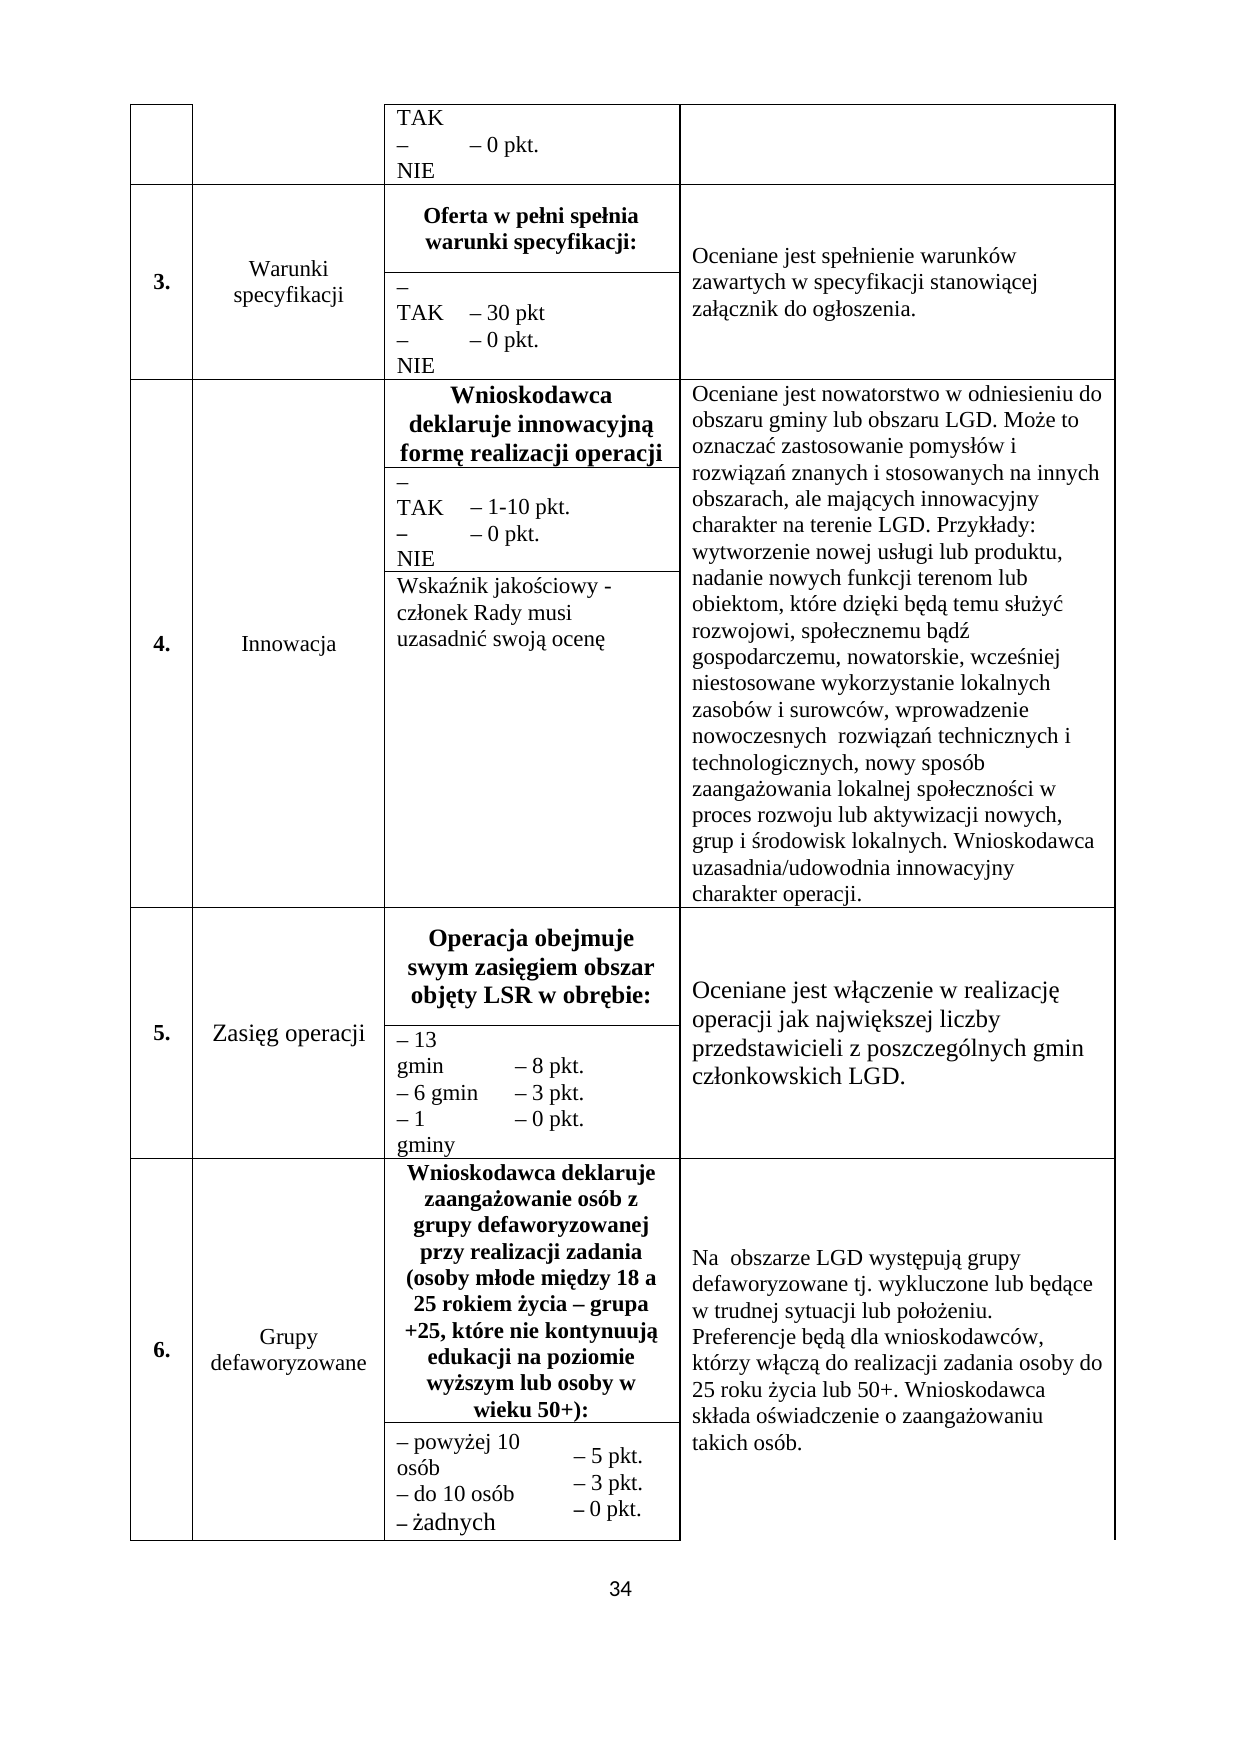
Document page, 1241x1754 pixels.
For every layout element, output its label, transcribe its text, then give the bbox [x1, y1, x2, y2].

table_cell Wnioskodawca deklaruje zaangażowanie osób z grupy defaworyzowanej przy realizacji zadania (osoby młode między 18 a 25 rokiem życia – grupa +25, które nie kontynuują edukacji na poziomie wyższym lub osoby w wieku 50+): [385, 1159, 679, 1422]
table_cell Grupy defaworyzowane [193, 1159, 384, 1540]
table_cell – 5 pkt. – 3 pkt. – 0 pkt. [562, 1423, 679, 1540]
table_cell Wskaźnik jakościowy - członek Rady musi uzasadnić swoją ocenę [385, 572, 679, 907]
table_cell Wnioskodawca deklaruje innowacyjną formę realizacji operacji [385, 380, 679, 467]
table_cell – 13 gmin – 6 gmin – 1 gminy [385, 1026, 503, 1158]
table_cell Operacja obejmuje swym zasięgiem obszar objęty LSR w obrębie: [385, 908, 679, 1025]
table_cell Warunki specyfikacji [193, 185, 384, 378]
table_cell – TAK – NIE [385, 105, 458, 183]
table_cell Oceniane jest włączenie w realizację operacji jak największej liczby przedstawicieli z poszczególnych gmin członkowskich LGD. [681, 908, 1114, 1158]
table_cell – 8 pkt. – 3 pkt. – 0 pkt. [503, 1026, 679, 1158]
table_cell 5. [131, 908, 192, 1158]
table_cell 4. [131, 380, 192, 907]
table_cell 6. [131, 1159, 192, 1540]
table_cell – TAK – NIE [385, 468, 458, 571]
table_cell – 30 pkt – 0 pkt. [458, 273, 679, 378]
table_cell – 10 pkt. – 0 pkt. [458, 105, 679, 183]
table_cell Zasięg operacji [193, 908, 384, 1158]
table_cell Innowacja [193, 380, 384, 907]
table_cell 3. [131, 185, 192, 378]
table_cell –TAK – NIE [385, 273, 458, 378]
table_cell Oceniane jest spełnienie warunków zawartych w specyfikacji stanowiącej załącznik do ogłoszenia. [681, 185, 1114, 378]
table_cell Oceniane jest nowatorstwo w odniesieniu do obszaru gminy lub obszaru LGD. Może to oznaczać zastosowanie pomysłów i rozwiązań znanych i stosowanych na innych obszarach, ale mających innowacyjny charakter na terenie LGD. Przykłady: wytworzenie nowej usługi lub produktu, nadanie nowych funkcji terenom lub obiektom, które dzięki będą temu służyć rozwojowi, społecznemu bądź gospodarczemu, nowatorskie, wcześniej niestosowane wykorzystanie lokalnych zasobów i surowców, wprowadzenie nowoczesnych rozwiązań technicznych i technologicznych, nowy sposób zaangażowania lokalnej społeczności w proces rozwoju lub aktywizacji nowych, grup i środowisk lokalnych. Wnioskodawca uzasadnia/udowodnia innowacyjny charakter operacji. [681, 380, 1114, 907]
table_cell – 1-10 pkt. – 0 pkt. [458, 468, 679, 571]
table_cell Oferta w pełni spełnia warunki specyfikacji: [385, 185, 679, 272]
table_cell Na obszarze LGD występują grupy defaworyzowane tj. wykluczone lub będące w trudnej sytuacji lub położeniu. Preferencje będą dla wnioskodawców, którzy włączą do realizacji zadania osoby do 25 roku życia lub 50+. Wnioskodawca składa oświadczenie o zaangażowaniu takich osób. [681, 1159, 1114, 1540]
table_cell – powyżej 10 osób – do 10 osób – żadnych [385, 1423, 562, 1540]
